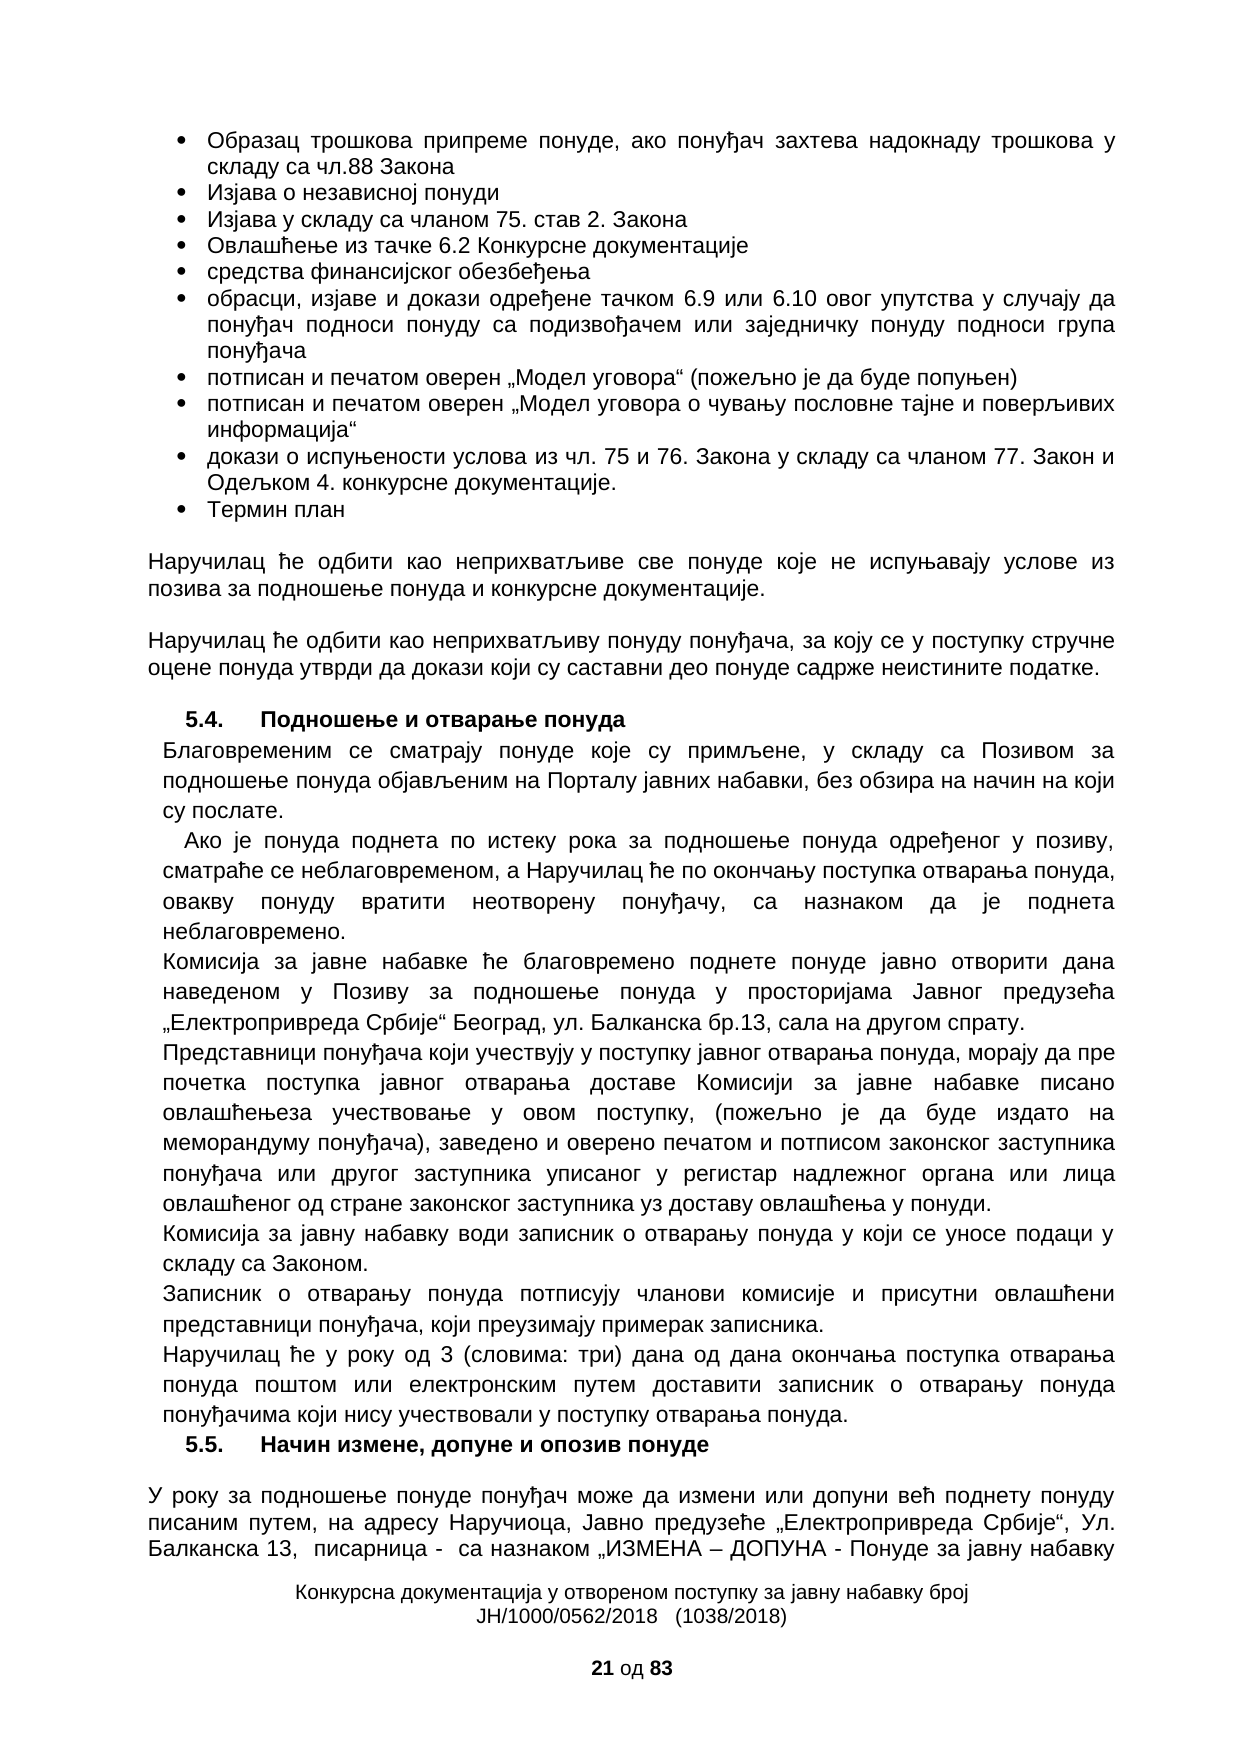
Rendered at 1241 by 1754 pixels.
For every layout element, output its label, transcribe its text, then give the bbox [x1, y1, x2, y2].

list Начин измене, допуне и опозив понуде [185, 1431, 1116, 1458]
list обрасци, изјаве и докази одређене тачком 6.9 или 6.10 овог упутства у случају да понуђач подноси понуду са подизвођачем или заједничку понуду подноси група понуђача [177, 285, 1116, 364]
text Наручилац ће одбити као неприхватљиве све понуде које не испуњавају услове из позива за подношење понуда и конкурсне документације. [148, 548, 1116, 601]
list Комисија за јавну набавку води записник о отварању понуда у који се уносе подаци у складу са Законом. [162, 1220, 1116, 1276]
list Наручилац ће у року од 3 (словима: три) дана од дана окончања поступка отварања понуда поштом или електронским путем доставити записник о отварању понуда понуђачима који нису учествовали у поступку отварања понуда. [162, 1341, 1116, 1427]
list Подношење и отварање понуда [185, 706, 1116, 733]
list Изјава у складу са чланом 75. став 2. Закона [177, 206, 1116, 232]
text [148, 1482, 1116, 1561]
list средства финансијског обезбеђења [177, 258, 1116, 285]
text Наручилац ће одбити као неприхватљиву понуду понуђача, за коју се у поступку стручне оцене понуда утврди да докази који су саставни део понуде садрже неистините податке. [148, 627, 1116, 680]
list Комисија за јавне набавке ће благовремено поднете понуде јавно отворити дана наведеном у Позиву за подношење понуда у просторијама Јавног предузећа „Електропривреда Србије“ Београд, ул. Балканска бр.13, сала на другом спрату. [162, 948, 1116, 1035]
list Благовременим се сматрају понуде које су примљене, у складу са Позивом за подношење понуда објављеним на Порталу јавних набавки, без обзира на начин на који су послате. [162, 737, 1116, 823]
list потписан и печатом оверен „Модел уговора о чувању пословне тајне и поверљивих информација“ [177, 390, 1116, 443]
list докази о испуњености услова из чл. 75 и 76. Закона у складу са чланом 77. Закон и Одељком 4. конкурсне документације. [177, 443, 1116, 496]
list Образац трошкова припреме понуде, ако понуђач захтева надокнаду трошкова у складу са чл.88 Закона [177, 127, 1116, 179]
list Овлашћење из тачке 6.2 Конкурсне документације [177, 232, 1116, 258]
list Термин план [177, 496, 1116, 522]
list Ако је понуда поднета по истеку рока за подношење понуда одређеног у позиву, сматраће се неблаговременом, а Наручилац ће по окончању поступка отварања понуда, овакву понуду вратити неотворену понуђачу, са назнаком да је поднета неблаговремено. [148, 827, 1116, 944]
list Записник о отварању понуда потписују чланови комисије и присутни овлашћени представници понуђача, који преузимају примерак записника. [162, 1280, 1116, 1337]
list потписан и печатом оверен „Модел уговора“ (пожељно је да буде попуњен) [177, 364, 1116, 390]
list Изјава о независној понуди [177, 179, 1116, 206]
list Представници понуђача који учествују у поступку јавног отварања понуда, морају да пре почетка поступка јавног отварања доставе Комисији за јавне набавке писано овлашћењеза учествовање у овом поступку, (пожељно је да буде издато на меморандуму понуђача), заведено и оверено печатом и потписом законског заступника понуђача или другог заступника уписаног у регистар надлежног органа или лица овлашћеног од стране законског заступника уз доставу овлашћења у понуди. [162, 1039, 1116, 1216]
